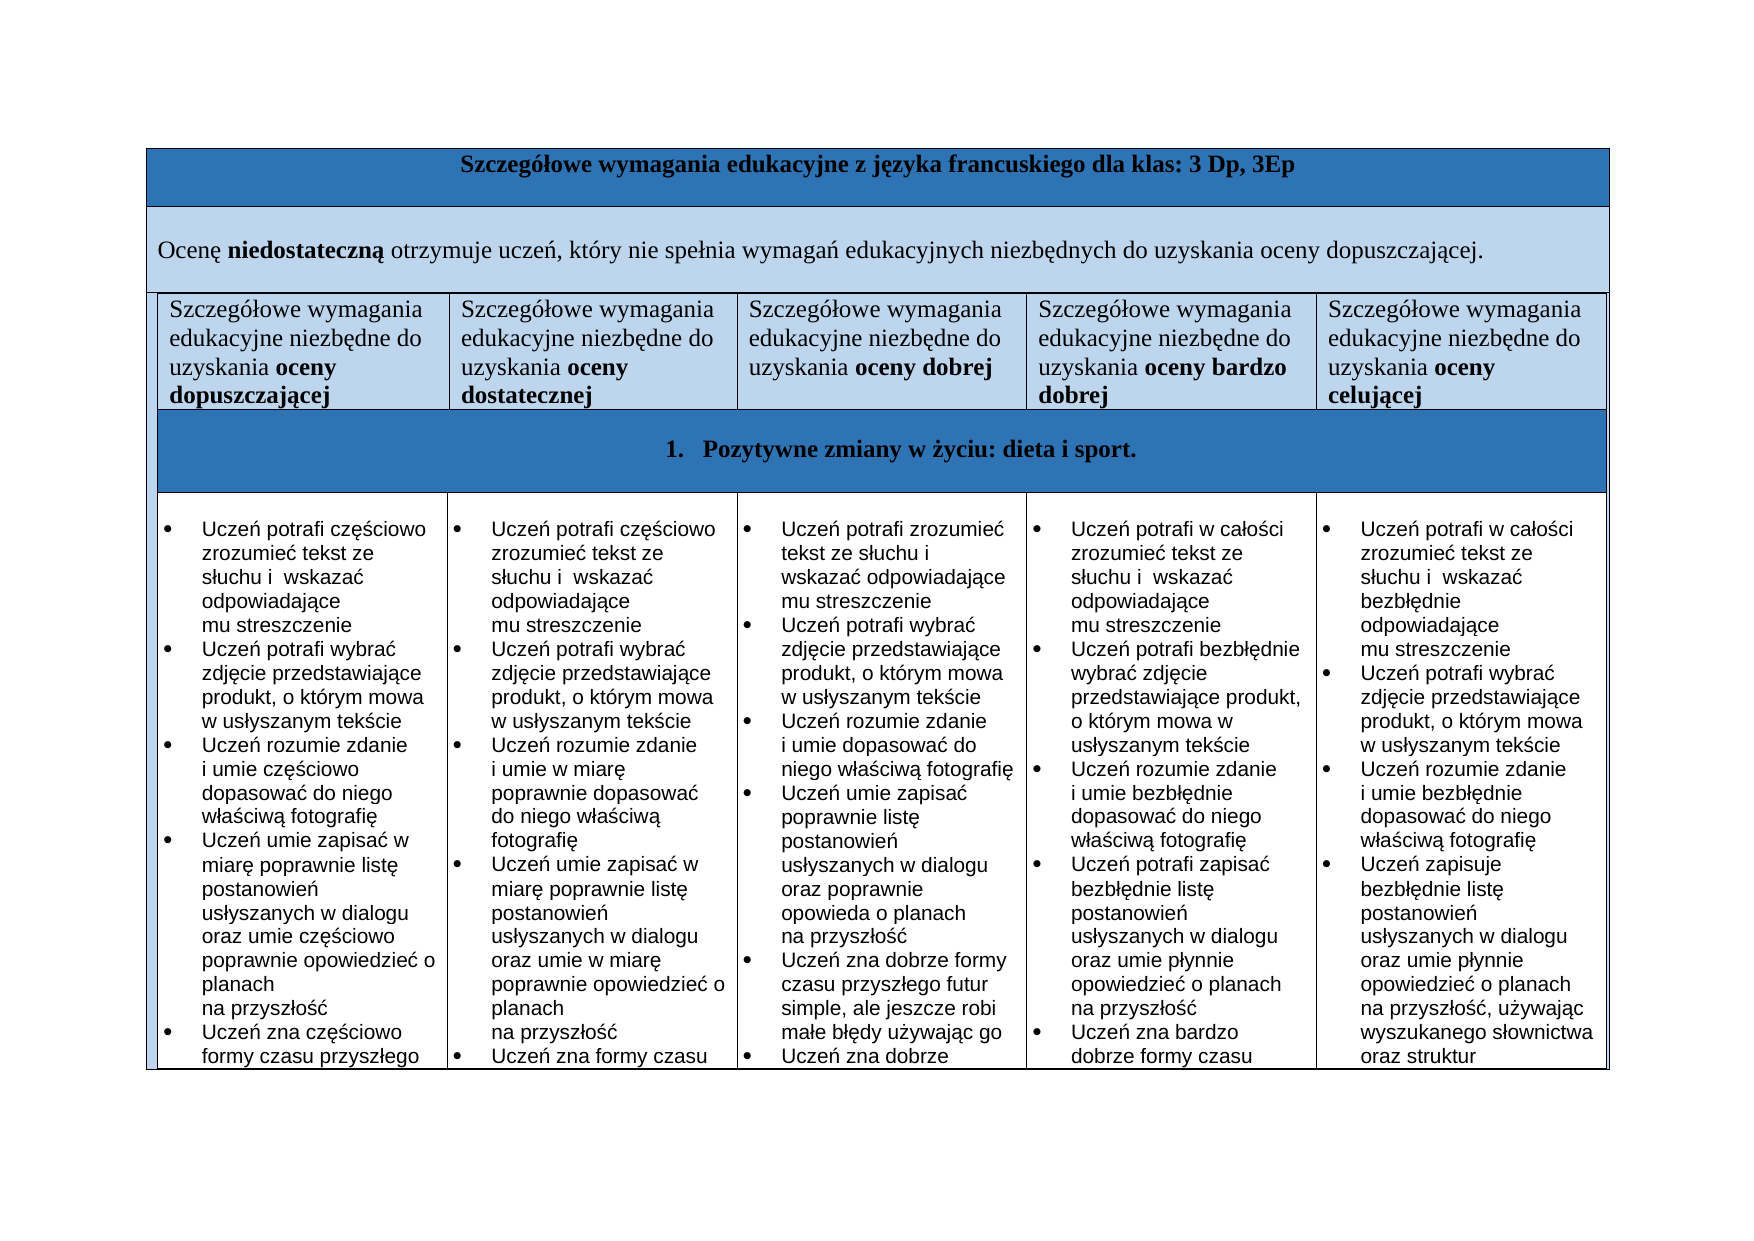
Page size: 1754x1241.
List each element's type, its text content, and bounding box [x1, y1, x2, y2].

table_cell [1027, 294, 1316, 409]
table_cell [738, 294, 1026, 409]
table_cell [158, 294, 449, 409]
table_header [147, 149, 1609, 206]
table_cell [450, 294, 737, 409]
table_cell [1317, 294, 1606, 409]
table_cell Ocenę niedostateczną otrzymuje uczeń, który nie spełnia wymagań edukacyjnych niezbędnych do uzyskania oceny dopuszczającej. [147, 207, 1609, 292]
table_cell [147, 293, 157, 1069]
